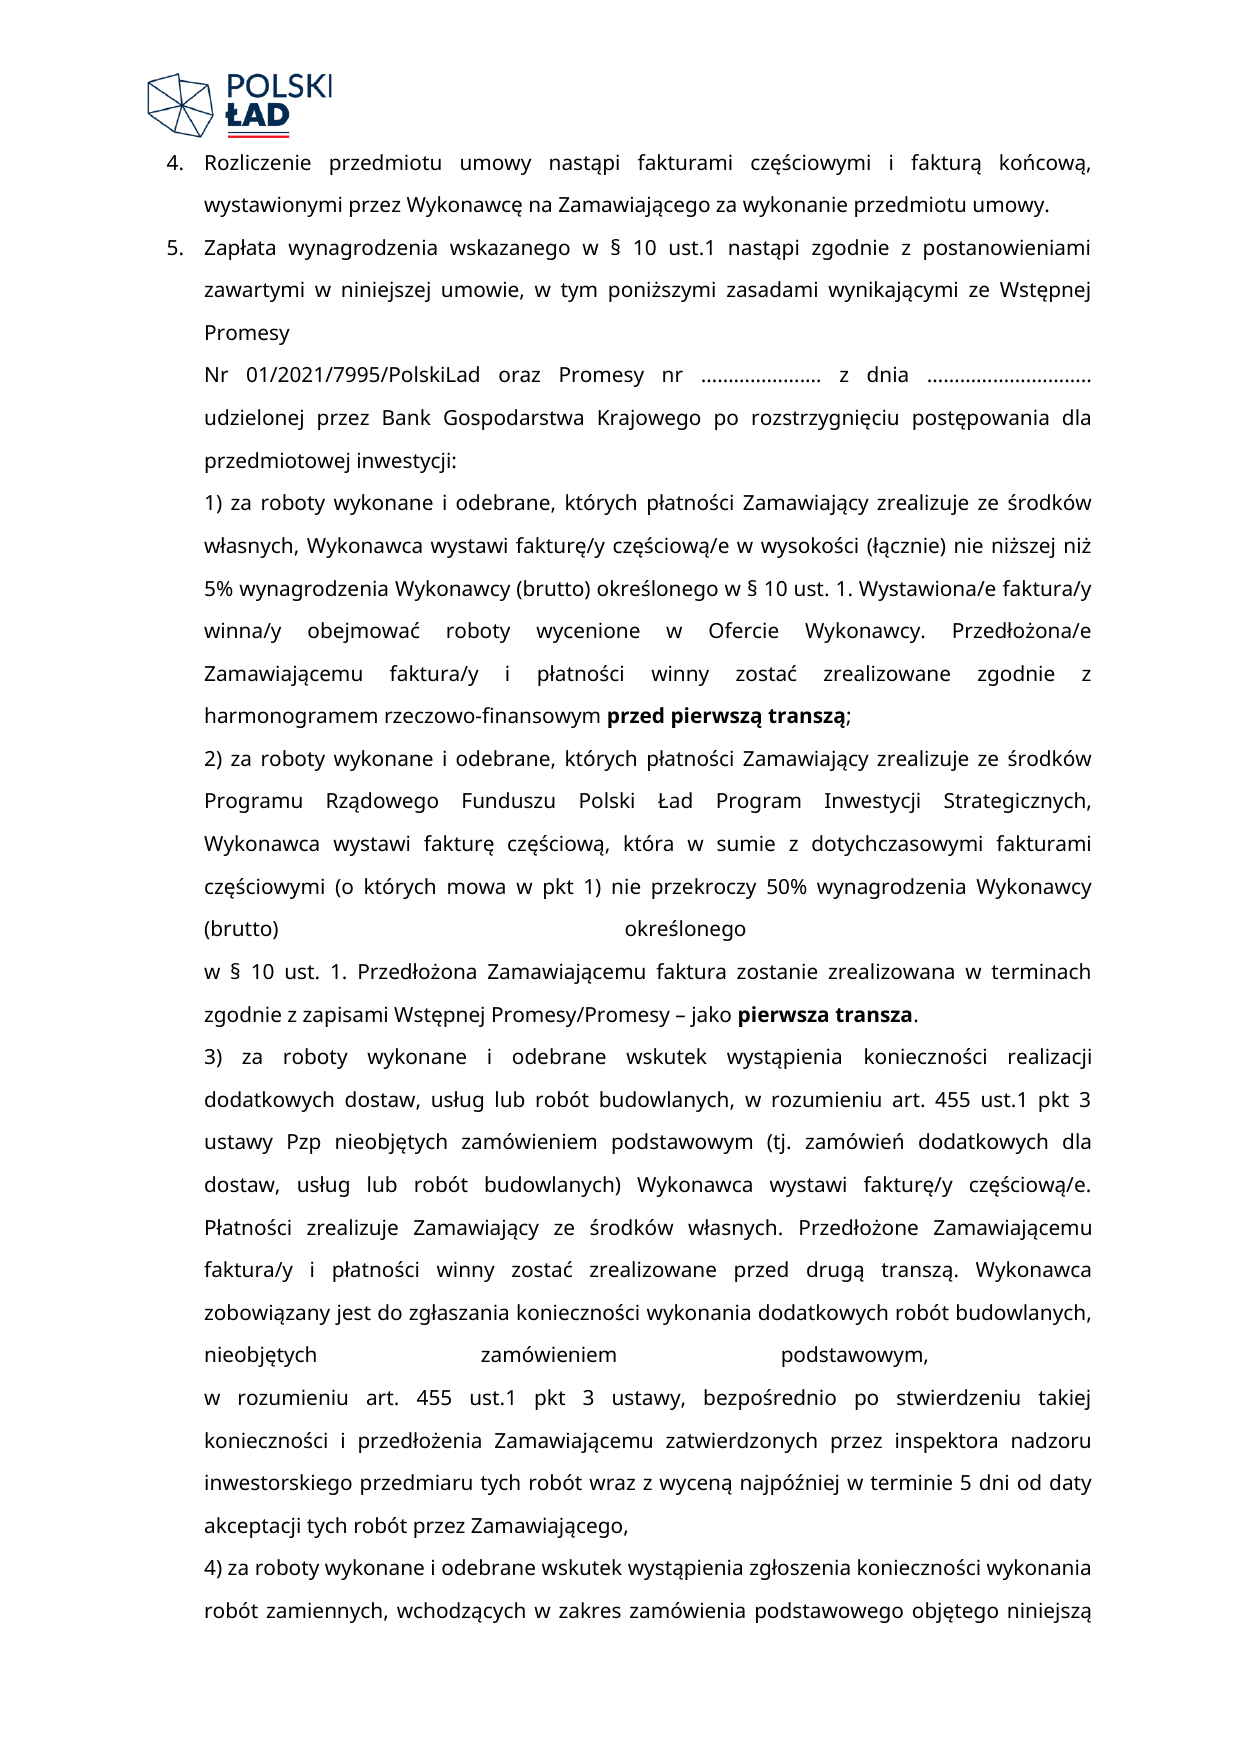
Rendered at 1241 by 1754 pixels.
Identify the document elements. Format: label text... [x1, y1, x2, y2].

list 1) za roboty wykonane i odebrane, których płatności Zamawiający zrealizuje ze środków własnych, Wykonawca wystawi fakturę/y częściową/e w wysokości (łącznie) nie niższej niż 5% wynagrodzenia Wykonawcy (brutto) określonego w § 10 ust. 1. Wystawiona/e faktura/y winna/y obejmować roboty wycenione w Ofercie Wykonawcy. Przedłożona/e Zamawiającemu faktura/y i płatności winny zostać zrealizowane zgodnie z harmonogramem rzeczowo-finansowym przed pierwszą transzą; [204, 488, 1093, 730]
list 3) za roboty wykonane i odebrane wskutek wystąpienia konieczności realizacji dodatkowych dostaw, usług lub robót budowlanych, w rozumieniu art. 455 ust.1 pkt 3 ustawy Pzp nieobjętych zamówieniem podstawowym (tj. zamówień dodatkowych dla dostaw, usług lub robót budowlanych) Wykonawca wystawi fakturę/y częściową/e. Płatności zrealizuje Zamawiający ze środków własnych. Przedłożone Zamawiającemu faktura/y i płatności winny zostać zrealizowane przed drugą transzą. Wykonawca zobowiązany jest do zgłaszania konieczności wykonania dodatkowych robót budowlanych, nieobjętych zamówieniem podstawowym, w rozumieniu art. 455 ust.1 pkt 3 ustawy, bezpośrednio po stwierdzeniu takiej konieczności i przedłożenia Zamawiającemu zatwierdzonych przez inspektora nadzoru inwestorskiego przedmiaru tych robót wraz z wyceną najpóźniej w terminie 5 dni od daty akceptacji tych robót przez Zamawiającego, [204, 1042, 1093, 1539]
list 2) za roboty wykonane i odebrane, których płatności Zamawiający zrealizuje ze środków Programu Rządowego Funduszu Polski Ład Program Inwestycji Strategicznych, Wykonawca wystawi fakturę częściową, która w sumie z dotychczasowymi fakturami częściowymi (o których mowa w pkt 1) nie przekroczy 50% wynagrodzenia Wykonawcy (brutto) określonego w § 10 ust. 1. Przedłożona Zamawiającemu faktura zostanie zrealizowana w terminach zgodnie z zapisami Wstępnej Promesy/Promesy – jako pierwsza transza. [204, 744, 1093, 1028]
picture [147, 73, 332, 138]
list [204, 1553, 1093, 1624]
list Rozliczenie przedmiotu umowy nastąpi fakturami częściowymi i fakturą końcową, wystawionymi przez Wykonawcę na Zamawiającego za wykonanie przedmiotu umowy. [166, 148, 1093, 219]
list Zapłata wynagrodzenia wskazanego w § 10 ust.1 nastąpi zgodnie z postanowieniami zawartymi w niniejszej umowie, w tym poniższymi zasadami wynikającymi ze Wstępnej Promesy Nr 01/2021/7995/PolskiLad oraz Promesy nr ……………….… z dnia ……………….……….. udzielonej przez Bank Gospodarstwa Krajowego po rozstrzygnięciu postępowania dla przedmiotowej inwestycji: [166, 233, 1093, 474]
